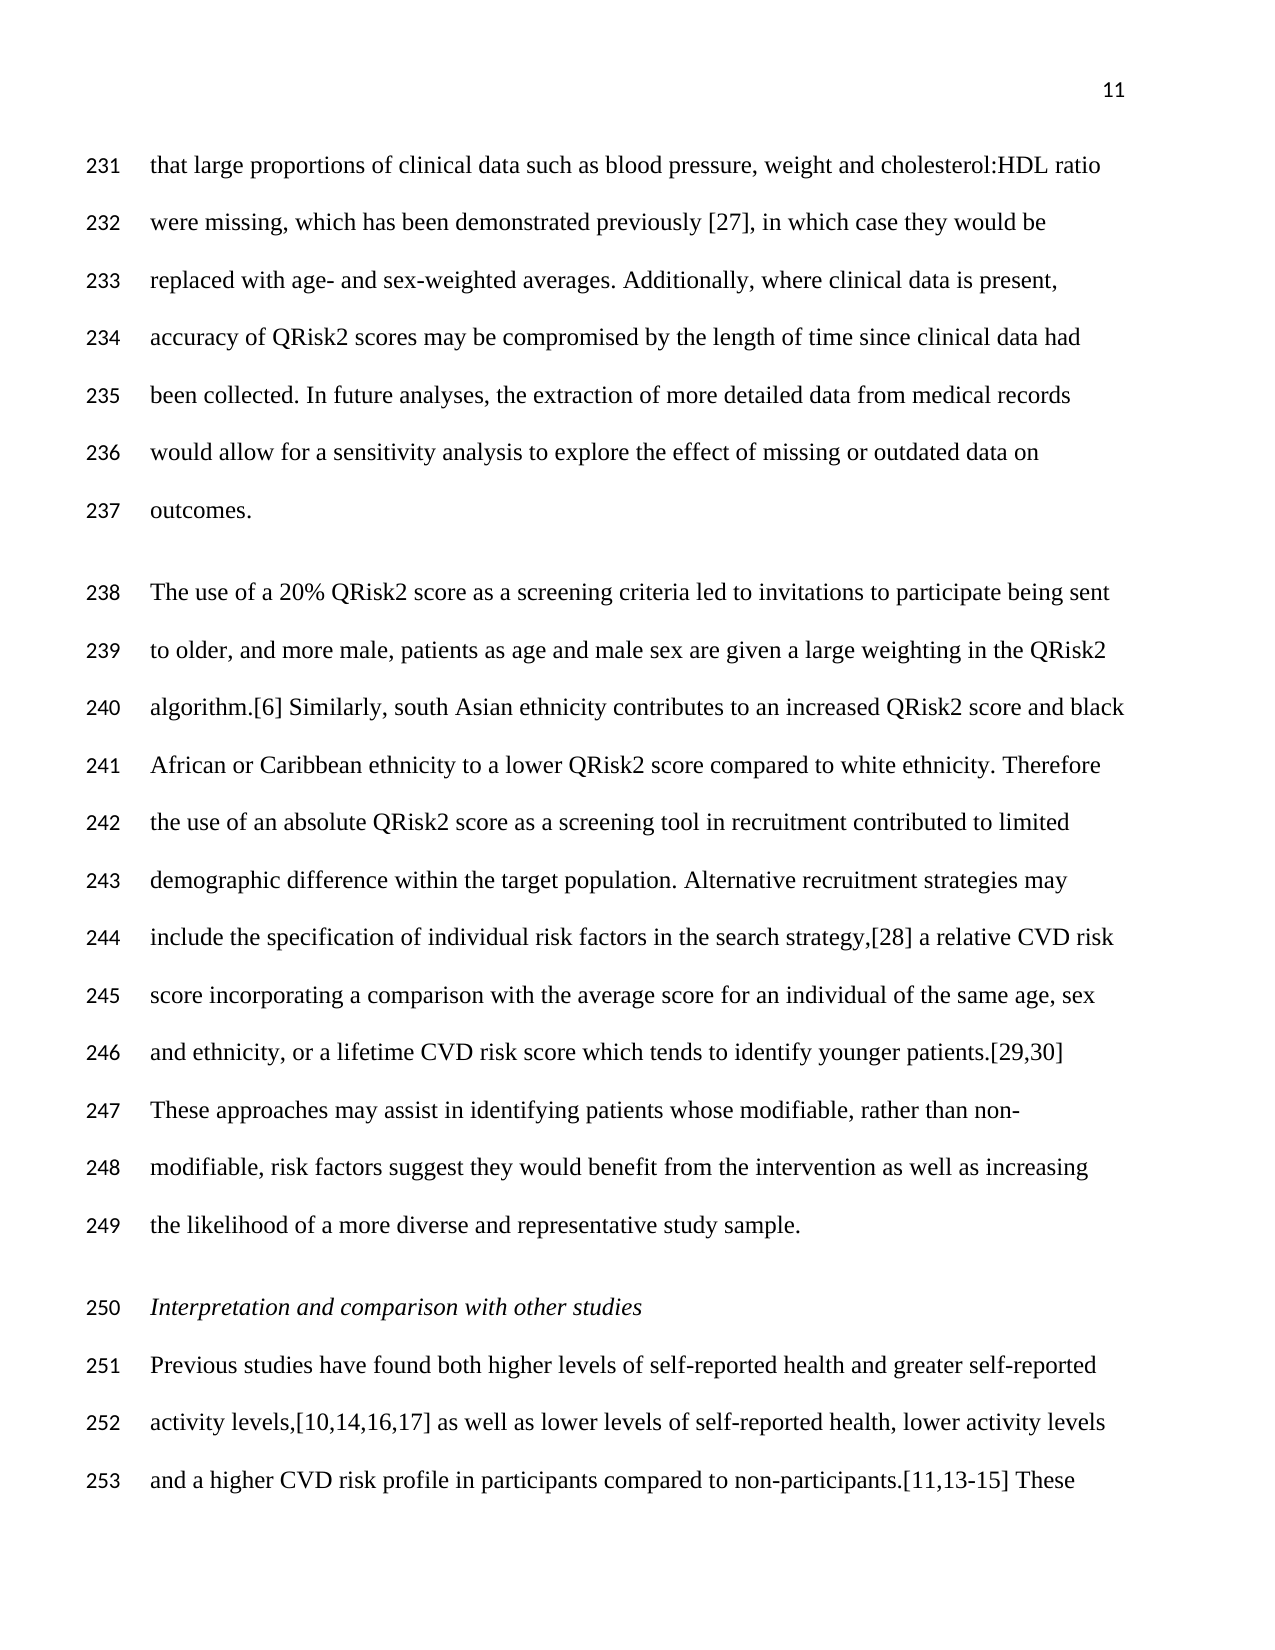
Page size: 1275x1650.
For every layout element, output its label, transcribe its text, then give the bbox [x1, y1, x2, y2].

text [150, 150, 1125, 524]
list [150, 1350, 1125, 1494]
text The use of a 20% QRisk2 score as a screening criteria led to invitations to participate being sent to older, and more male, patients as age and male sex are given a large weighting in the QRisk2 algorithm.[6] Similarly, south Asian ethnicity contributes to an increased QRisk2 score and black African or Caribbean ethnicity to a lower QRisk2 score compared to white ethnicity. Therefore the use of an absolute QRisk2 score as a screening tool in recruitment contributed to limited demographic difference within the target population. Alternative recruitment strategies may include the specification of individual risk factors in the search strategy,[28] a relative CVD risk score incorporating a comparison with the average score for an individual of the same age, sex and ethnicity, or a lifetime CVD risk score which tends to identify younger patients.[29,30] These approaches may assist in identifying patients whose modifiable, rather than non-modifiable, risk factors suggest they would benefit from the intervention as well as increasing the likelihood of a more diverse and representative study sample. [150, 577, 1125, 1239]
list Interpretation and comparison with other studies [150, 1292, 1125, 1321]
